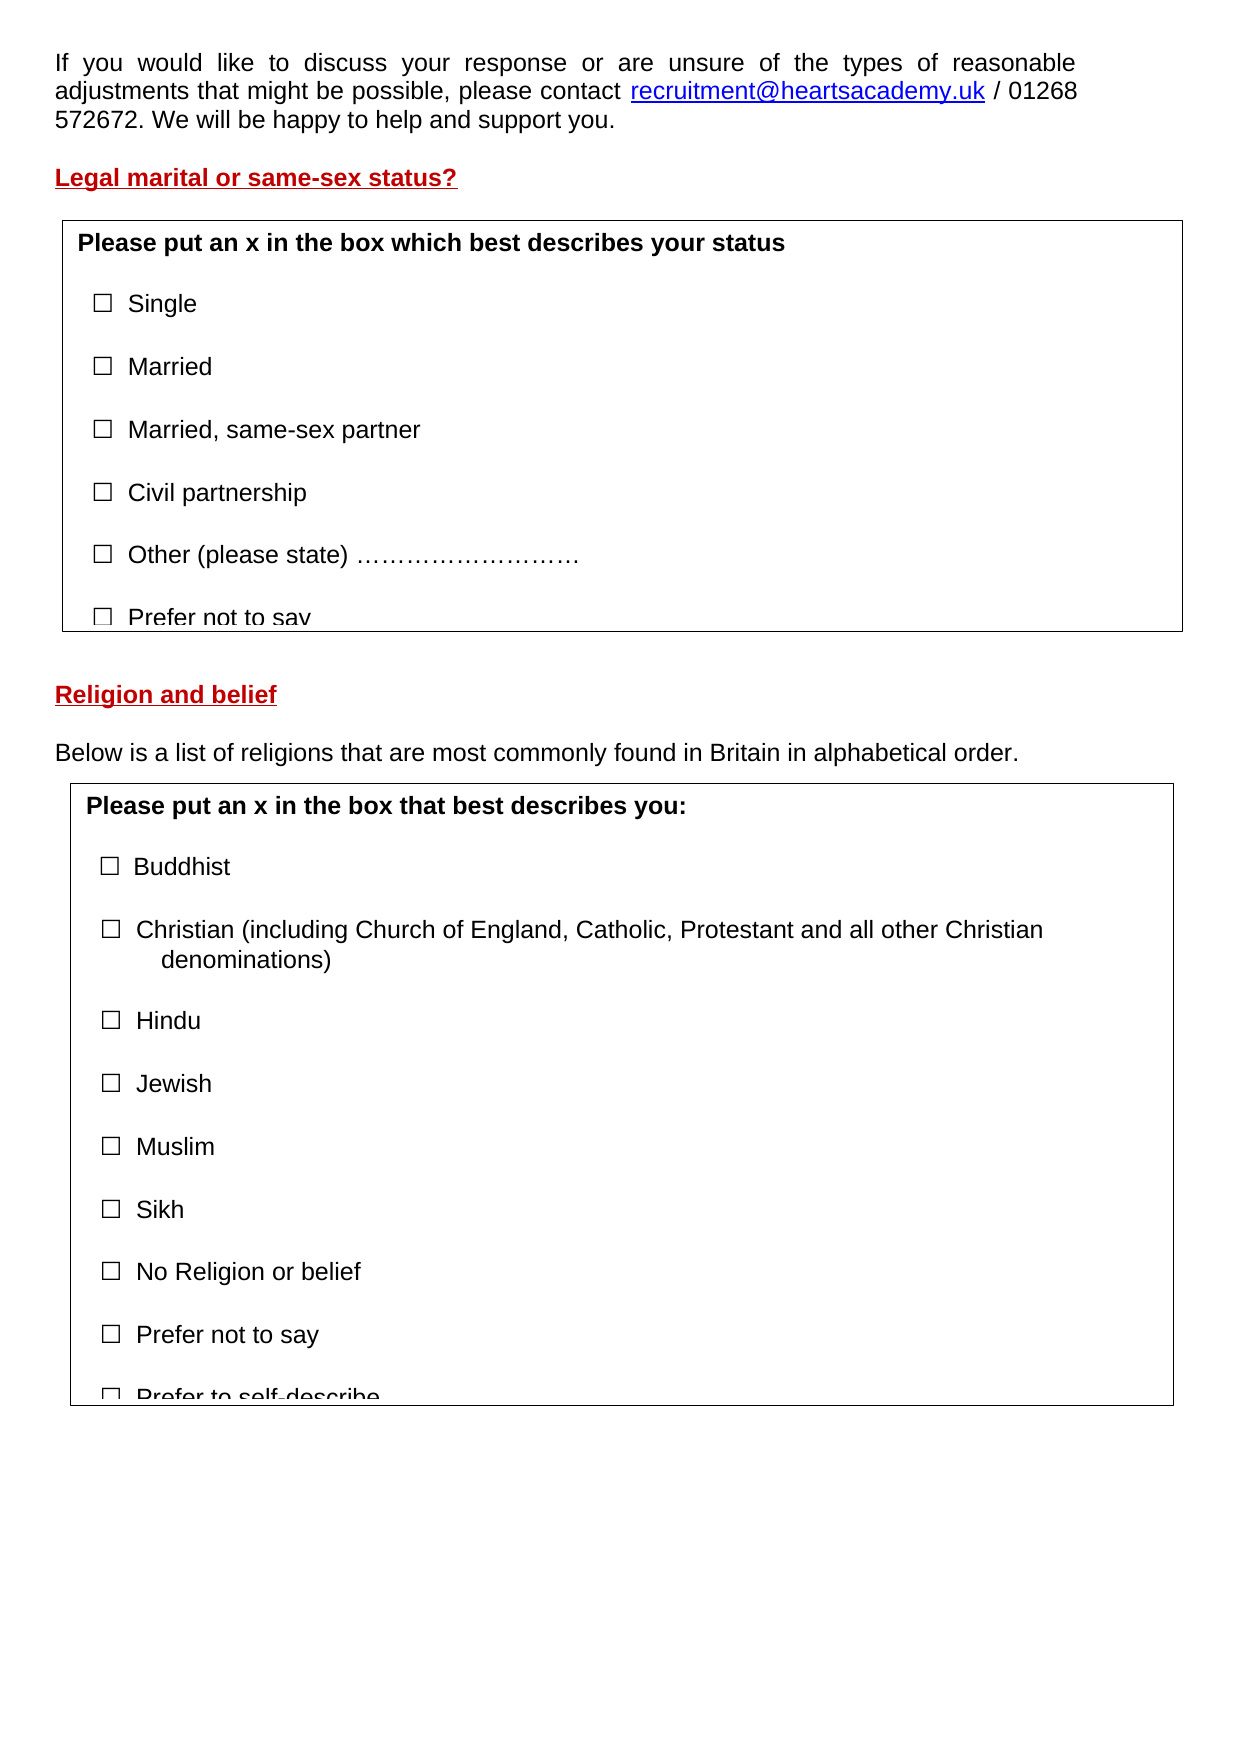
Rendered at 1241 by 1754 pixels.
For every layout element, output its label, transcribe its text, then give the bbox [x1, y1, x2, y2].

text Legal marital or same-sex status? [54, 162, 1078, 191]
text If you would like to discuss your response or are unsure of the types of reasonable adjustments that might be possible, please contact recruitment@heartsacademy.uk / 01268 572672. We will be happy to help and support you. [54, 47, 1078, 134]
text Religion and belief [54, 680, 1078, 709]
text Below is a list of religions that are most commonly found in Britain in alphabetical order. [54, 737, 1078, 766]
